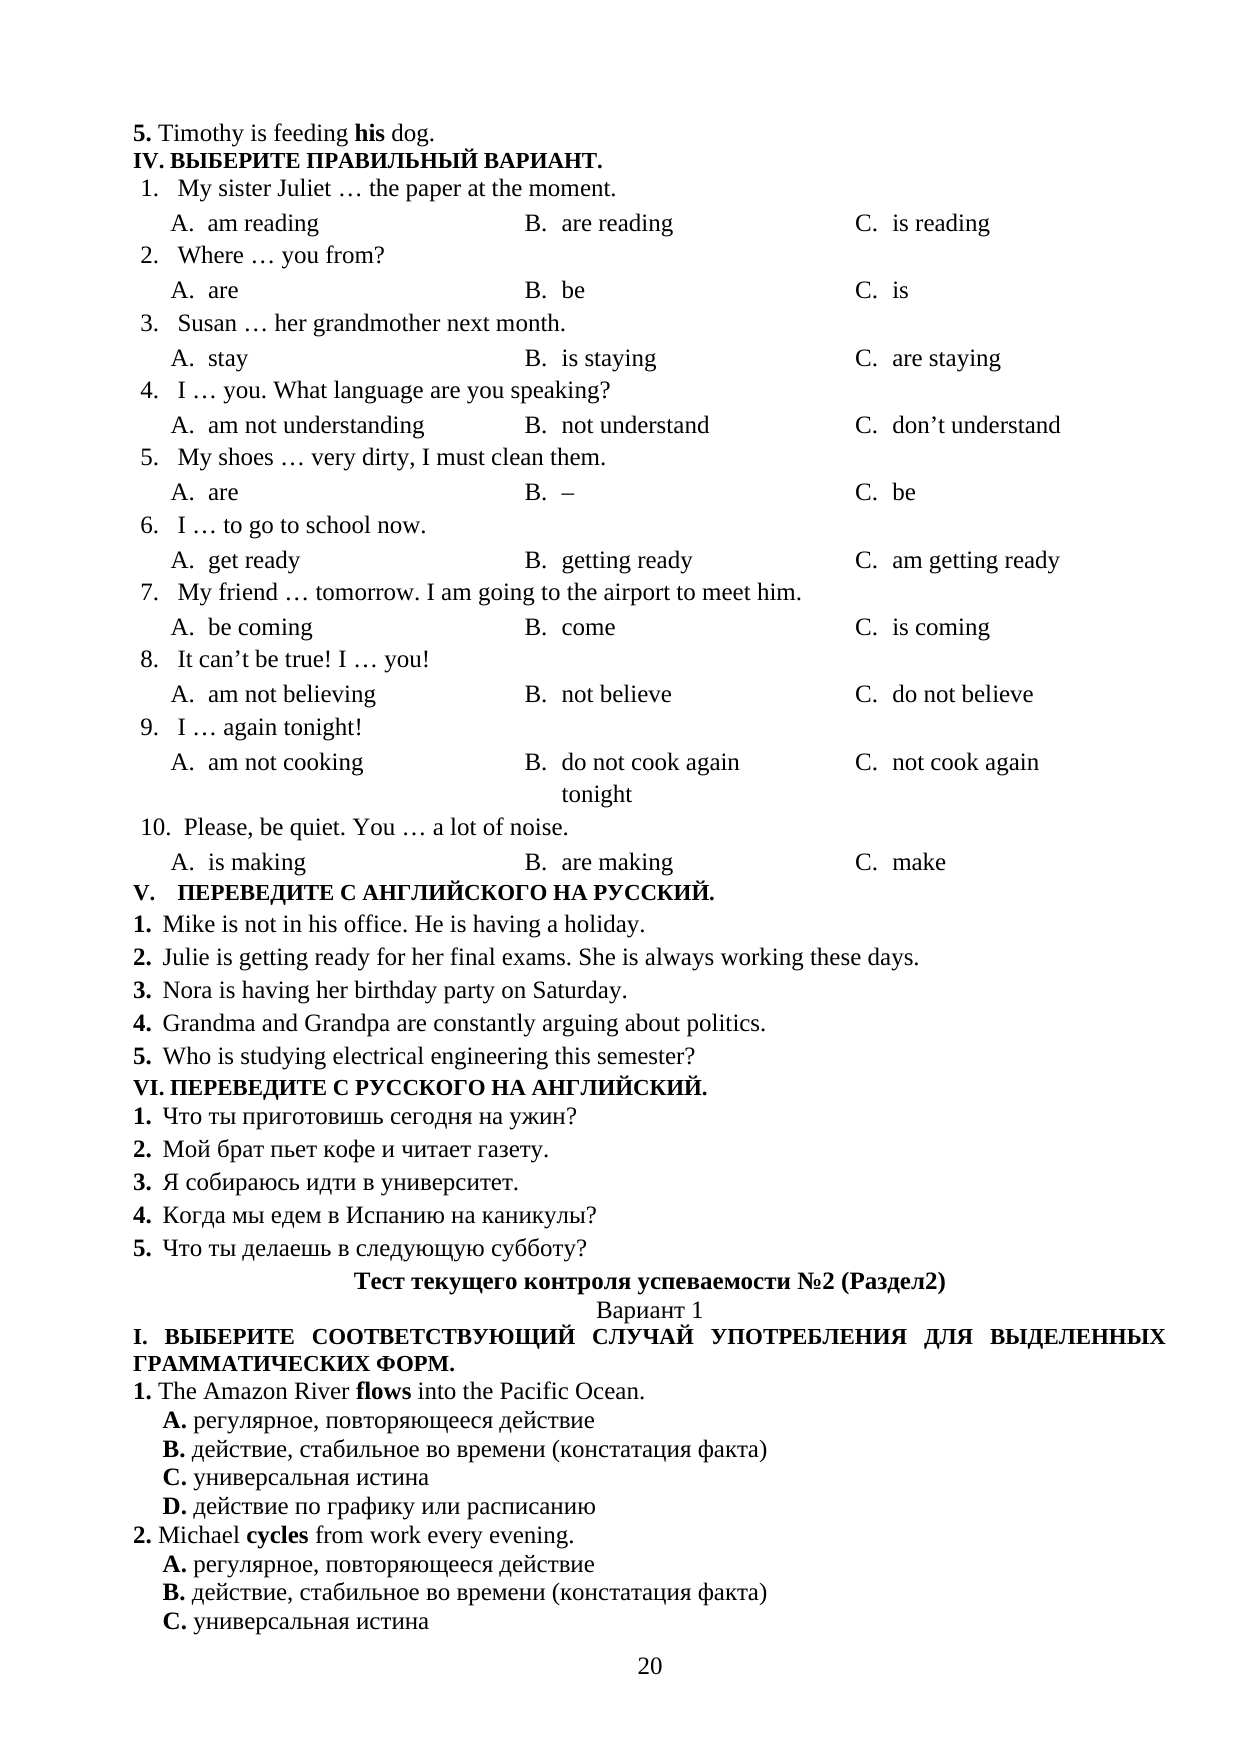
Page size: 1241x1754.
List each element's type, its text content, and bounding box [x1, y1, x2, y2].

list ПЕРЕВЕДИТЕ С АНГЛИЙСКОГО НА РУССКИЙ. [133, 879, 1167, 906]
text Тест текущего контроля успеваемости №2 (Раздел2) [133, 1266, 1167, 1295]
table_cell be [806, 478, 1119, 510]
list Who is studying electrical engineering this semester? [133, 1041, 1167, 1070]
table_cell is [806, 276, 1119, 308]
table_cell am getting ready [806, 545, 1119, 577]
text D. действие по графику или расписанию [162, 1491, 1167, 1520]
table_cell I … again tonight! [122, 712, 1119, 747]
table_cell am not cooking [122, 747, 476, 812]
text A. регулярное, повторяющееся действие [162, 1405, 1167, 1434]
table_header My sister Juliet … the paper at the moment. [122, 173, 1119, 208]
table_cell do not cook again tonight [476, 747, 806, 812]
table_cell getting ready [476, 545, 806, 577]
list Что ты делаешь в следующую субботу? [133, 1233, 1167, 1262]
list Что ты приготовишь сегодня на ужин? [133, 1101, 1167, 1129]
text B. действие, стабильное во времени (констатация факта) [162, 1434, 1167, 1462]
list Мой брат пьет кофе и читает газету. [133, 1134, 1167, 1163]
text I. ВЫБЕРИТЕ СООТВЕТСТВУЮЩИЙ СЛУЧАЙ УПОТРЕБЛЕНИЯ ДЛЯ ВЫДЕЛЕННЫХ ГРАММАТИЧЕСКИХ ФОРМ. [133, 1323, 1167, 1376]
list Mike is not in his office. He is having a holiday. [133, 909, 1167, 938]
list Grandma and Grandpa are constantly arguing about politics. [133, 1008, 1167, 1037]
table_cell are [122, 478, 476, 510]
list Я собираюсь идти в университет. [133, 1167, 1167, 1196]
text C. универсальная истина [162, 1462, 1167, 1491]
table_cell is coming [806, 612, 1119, 644]
text Вариант 1 [133, 1295, 1167, 1323]
table_cell are [122, 276, 476, 308]
text A. регулярное, повторяющееся действие [162, 1549, 1167, 1577]
table_cell not cook again [806, 747, 1119, 812]
table_cell I … you. What language are you speaking? [122, 375, 1119, 410]
table_cell do not believe [806, 679, 1119, 712]
table_cell not understand [476, 410, 806, 442]
table_cell be coming [122, 612, 476, 644]
table_cell is staying [476, 343, 806, 375]
table_cell Please, be quiet. You … a lot of noise. [122, 812, 1119, 847]
text 2. Michael cycles from work every evening. [133, 1520, 1167, 1549]
text 1. The Amazon River flows into the Pacific Ocean. [133, 1376, 1167, 1405]
list Когда мы едем в Испанию на каникулы? [133, 1200, 1167, 1229]
text 5. Timothy is feeding his dog. [133, 118, 1167, 147]
list Nora is having her birthday party on Saturday. [133, 975, 1167, 1004]
table_cell My friend … tomorrow. I am going to the airport to meet him. [122, 577, 1119, 612]
table_cell My shoes … very dirty, I must clean them. [122, 443, 1119, 477]
table_cell come [476, 612, 806, 644]
table_cell It can’t be true! I … you! [122, 644, 1119, 679]
text C. универсальная истина [162, 1606, 1167, 1635]
table_cell am reading [122, 208, 476, 241]
table_cell I … to go to school now. [122, 510, 1119, 545]
table_cell are reading [476, 208, 806, 241]
table_cell stay [122, 343, 476, 375]
table_cell be [476, 276, 806, 308]
table_cell get ready [122, 545, 476, 577]
table_cell make [806, 847, 1119, 879]
table_cell is making [122, 847, 476, 879]
table_cell is reading [806, 208, 1119, 241]
table_cell are making [476, 847, 806, 879]
table_cell Where … you from? [122, 241, 1119, 276]
text VI. ПЕРЕВЕДИТЕ С РУССКОГО НА АНГЛИЙСКИЙ. [133, 1074, 1167, 1101]
text B. действие, стабильное во времени (констатация факта) [162, 1577, 1167, 1606]
list Julie is getting ready for her final exams. She is always working these days. [133, 942, 1167, 971]
table_cell Susan … her grandmother next month. [122, 308, 1119, 343]
table_cell are staying [806, 343, 1119, 375]
table_cell – [476, 478, 806, 510]
text IV. ВЫБЕРИТЕ ПРАВИЛЬНЫЙ ВАРИАНТ. [133, 147, 1167, 173]
table_cell am not understanding [122, 410, 476, 442]
table_cell don’t understand [806, 410, 1119, 442]
table_cell not believe [476, 679, 806, 712]
table_cell am not believing [122, 679, 476, 712]
